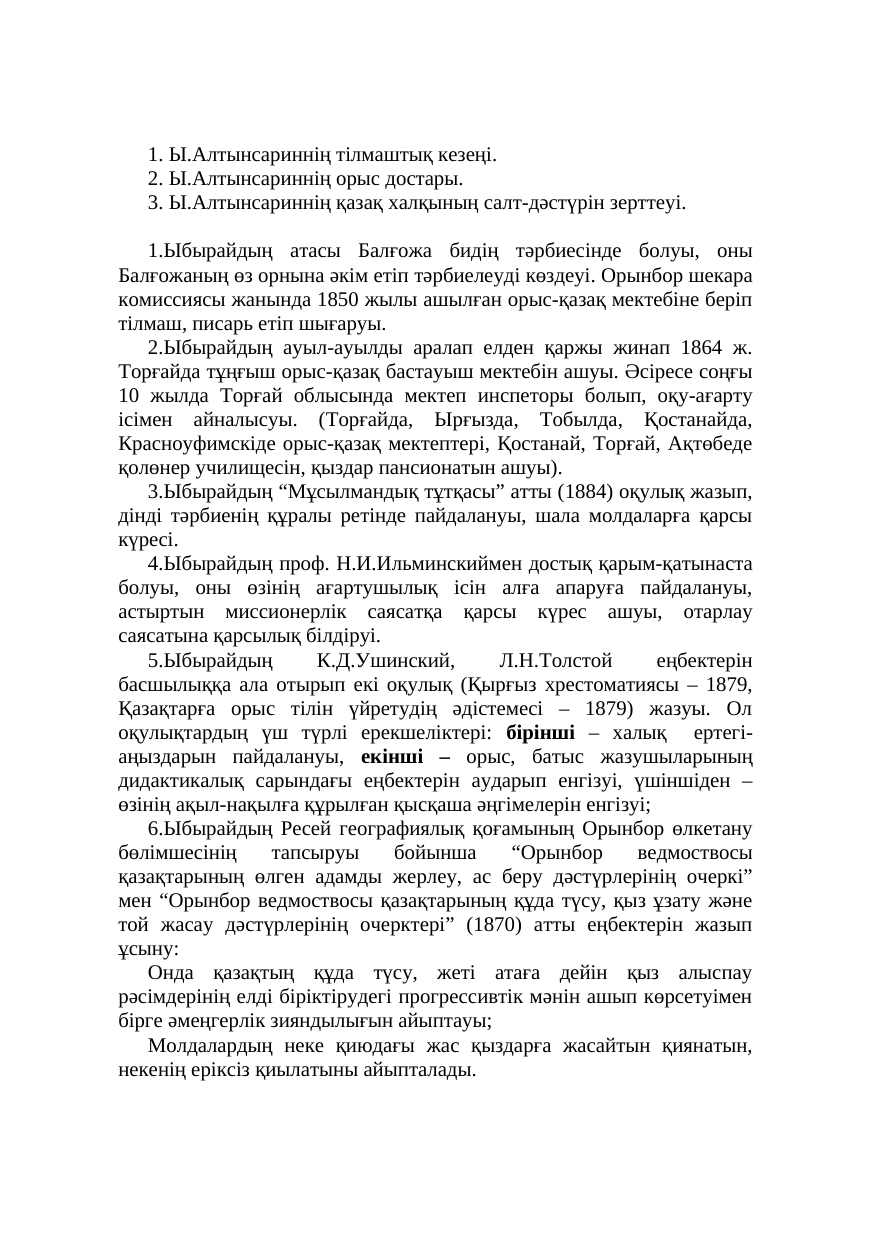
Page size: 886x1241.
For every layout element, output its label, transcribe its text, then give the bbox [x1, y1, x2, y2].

text 4.Ыбырайдың проф. Н.И.Ильминскиймен достық қарым-қатынаста болуы, оны өзiнiң ағартушылық iсiн алға апаруға пайдалануы, астыртын миссионерлiк саясатқа қарсы күрес ашуы, отарлау саясатына қарсылық бiлдiруi. [118, 551, 753, 647]
text Онда қазақтың құда түсу, жетi атаға дейiн қыз алыспау рәсiмдерiнiң елдi бiрiктiрудегi прогрессивтiк мәнiн ашып көрсетуiмен бiрге әмеңгерлiк зияндылығын айыптауы; [118, 960, 753, 1032]
text 5.Ыбырайдың К.Д.Ушинский, Л.Н.Толстой еңбектерiн басшылыққа ала отырып екi оқулық (Қырғыз хрестоматиясы – 1879, Қазақтарға орыс тiлiн үйретудiң әдiстемесi – 1879) жазуы. Ол оқулықтардың үш түрлi ерекшелiктерi: бiрiншi – халық ертегi-аңыздарын пайдалануы, екiншi – орыс, батыс жазушыларының дидактикалық сарындағы еңбектерiн аударып енгiзуi, үшiншiден – өзiнiң ақыл-нақылға құрылған қысқаша әңгiмелерiн енгiзуi; [118, 647, 753, 816]
text 1.Ыбырайдың атасы Балғожа бидiң тәрбиесiнде болуы, оны Балғожаның өз орнына әкiм етiп тәрбиелеудi көздеуi. Орынбор шекара комиссиясы жанында 1850 жылы ашылған орыс-қазақ мектебiне берiп тiлмаш, писарь етiп шығаруы. [118, 238, 753, 335]
text 6.Ыбырайдың Ресей географиялық қоғамының Орынбор өлкетану бөлiмшесiнiң тапсыруы бойынша “Орынбор ведмоствосы қазақтарының өлген адамды жерлеу, ас беру дәстүрлерiнiң очеркi” мен “Орынбор ведмоствосы қазақтарының құда түсу, қыз ұзату және той жасау дәстүрлерiнiң очерктерi” (1870) атты еңбектерiн жазып ұсыну: [118, 816, 753, 960]
text Молдалардың неке қиюдағы жас қыздарға жасайтын қиянатын, некенiң ерiксiз қиылатыны айыпталады. [118, 1032, 753, 1081]
text 2.Ыбырайдың ауыл-ауылды аралап елден қаржы жинап 1864 ж. Торғайда тұңғыш орыс-қазақ бастауыш мектебiн ашуы. Әсiресе соңғы 10 жылда Торғай облысында мектеп инспеторы болып, оқу-ағарту iсiмен айналысуы. (Торғайда, Ырғызда, Тобылда, Қостанайда, Красноуфимскiде орыс-қазақ мектептерi, Қостанай, Торғай, Ақтөбеде қолөнер училищесiн, қыздар пансионатын ашуы). [118, 335, 753, 479]
text 3. Ы.Алтынсариннің қазақ халқының салт-дәстүрін зерттеуі. [118, 190, 753, 214]
text 2. Ы.Алтынсариннің орыс достары. [118, 166, 753, 190]
text 3.Ыбырайдың “Мұсылмандық тұтқасы” атты (1884) оқулық жазып, дiндi тәрбиенiң құралы ретiнде пайдалануы, шала молдаларға қарсы күресi. [118, 479, 753, 551]
text 1. Ы.Алтынсариннің тілмаштық кезеңі. [118, 142, 753, 166]
